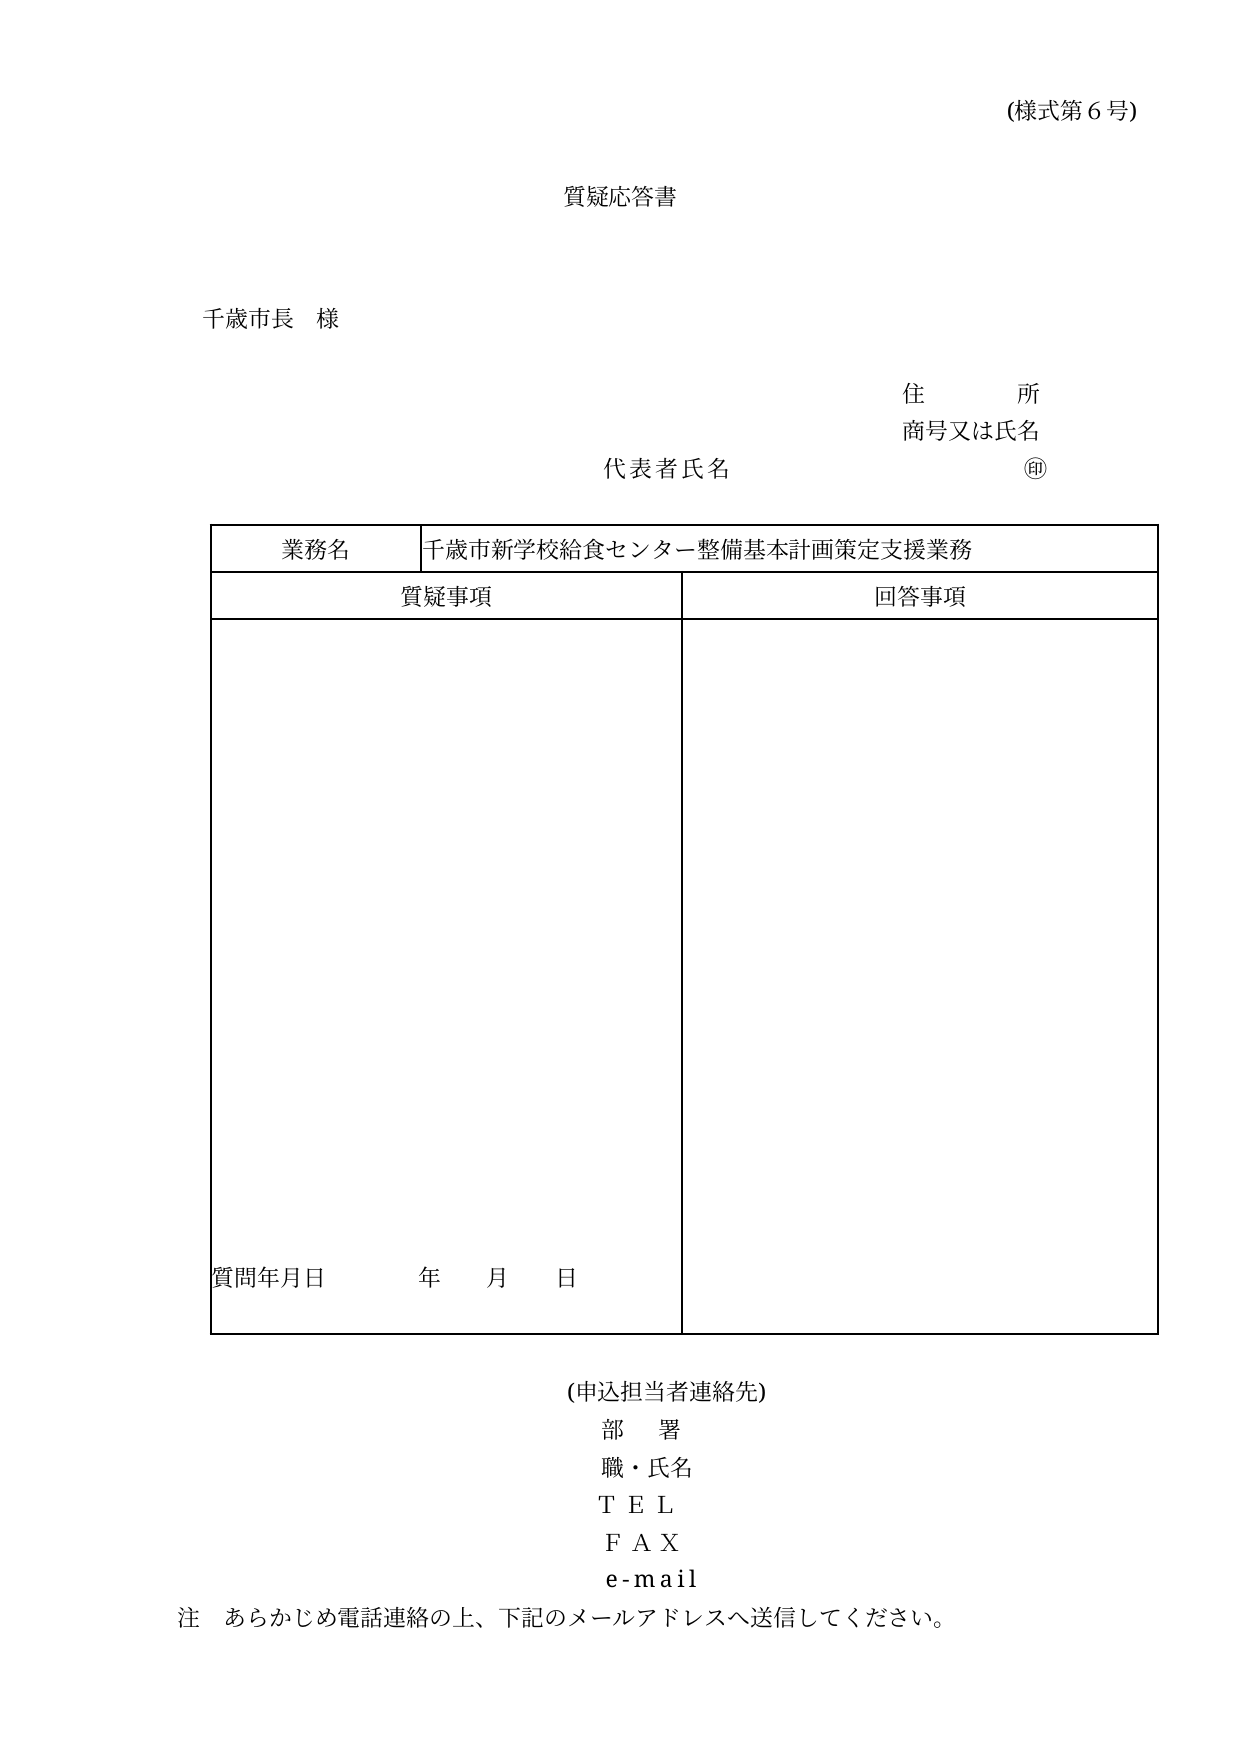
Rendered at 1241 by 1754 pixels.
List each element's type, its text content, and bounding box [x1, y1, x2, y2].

text 注 あらかじめ電話連絡の上、下記のメールアドレスへ送信してください。 [177, 1597, 1063, 1635]
text Ｆ Ａ Ｘ [177, 1522, 1063, 1560]
text e-mail [177, 1560, 1063, 1597]
text 住 所 [177, 373, 1040, 411]
table_header 業務名 [212, 526, 420, 571]
text 質疑応答書 [177, 177, 1063, 214]
table_cell [683, 620, 1157, 1333]
text 部 署 [177, 1410, 1063, 1447]
text (様式第６号) [179, 91, 1137, 128]
table_header 千歳市新学校給食センター整備基本計画策定支援業務 [422, 526, 1157, 571]
table_cell 質問年月日 年 月 日 [212, 620, 681, 1333]
table_cell 質疑事項 [212, 573, 681, 618]
text 職・氏名 [177, 1447, 1063, 1485]
text 千歳市長 様 [179, 298, 1063, 336]
text Ｔ Ｅ Ｌ [177, 1485, 1063, 1522]
table_cell 回答事項 [683, 573, 1157, 618]
text 代表者氏名 ㊞ [177, 448, 1152, 486]
text 商号又は氏名 [177, 411, 1040, 448]
text (申込担当者連絡先) [177, 1372, 1063, 1410]
